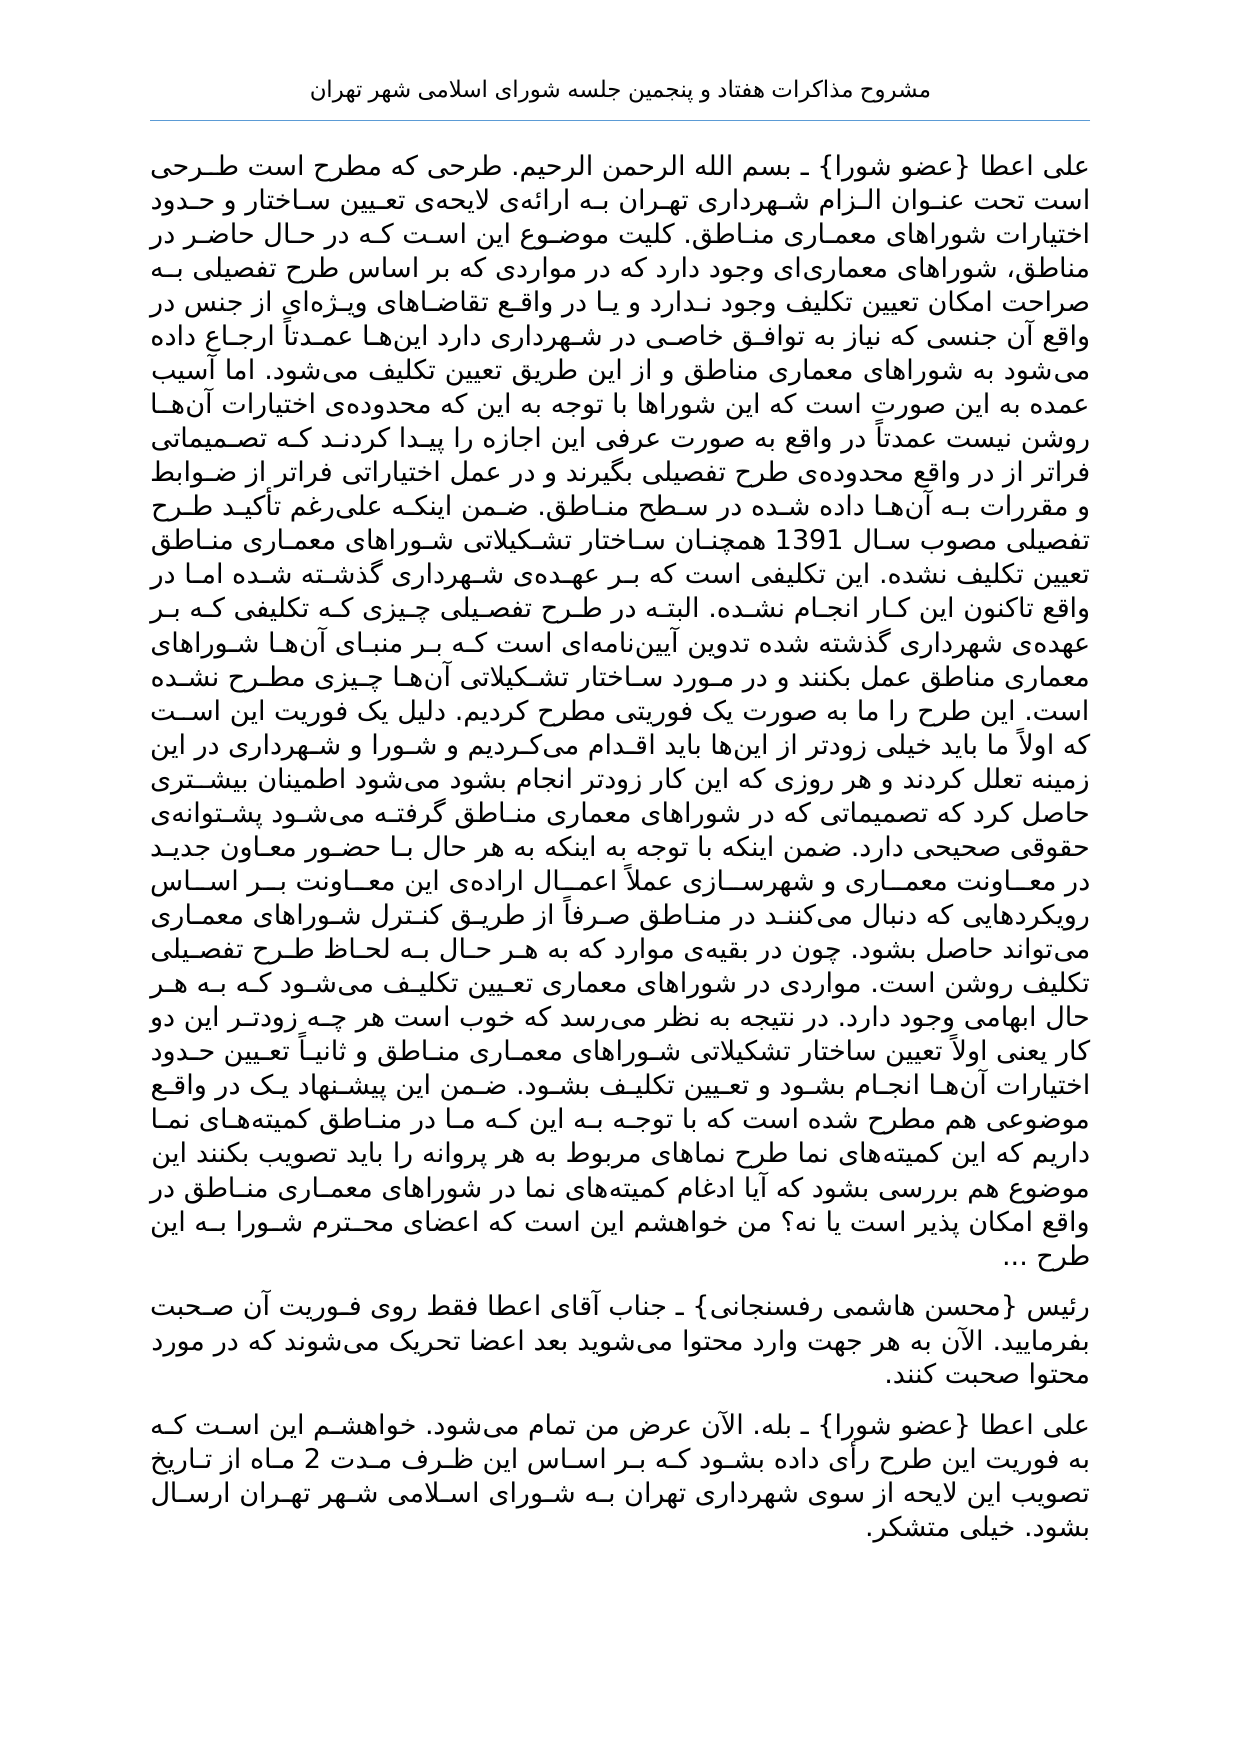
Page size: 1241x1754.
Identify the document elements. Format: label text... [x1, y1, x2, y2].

text علی اعطا {عضو شورا} ـ بسم الله الرحمن الرحیم. طرحی که مطرح است طرحی است تحت عنوان الزام شهرداری تهران به ارائه‌ی لایحه‌ی تعیین ساختار و حدود اختیارات شوراهای معماری مناطق. کلیت موضوع این است که در حال حاضر در مناطق، شوراهای معماری‌ای وجود دارد که در مواردی که بر اساس طرح تفصیلی به صراحت امکان تعیین تکلیف وجود ندارد و یا در واقع تقاضاهای ویژه‌ای از جنس در واقع آن جنسی که نیاز به توافق خاصی در شهرداری دارد این‌ها عمدتاً ارجاع داده می‌شود به شوراهای معماری مناطق و از این طریق تعیین تکلیف می‌شود. اما آسیب عمده به این صورت است که این شوراها با توجه به این که محدوده‌ی اختیارات آن‌ها روشن نیست عمدتاً در واقع به صورت عرفی این اجازه را پیدا کردند که تصمیماتی فراتر از در واقع محدوده‌ی طرح تفصیلی بگیرند و در عمل اختیاراتی فراتر از ضوابط و مقررات به آن‌ها داده شده در سطح مناطق. ضمن اینکه علی‌رغم تأکید طرح تفصیلی مصوب سال 1391 همچنان ساختار تشکیلاتی شوراهای معماری مناطق تعیین تکلیف نشده. این تکلیفی است که بر عهده‌ی شهرداری گذشته شده اما در واقع تاکنون این کار انجام نشده. البته در طرح تفصیلی چیزی که تکلیفی که بر عهده‌ی شهرداری گذشته شده تدوین آیین‌نامه‌ای است که بر منبای آن‌ها شوراهای معماری مناطق عمل بکنند و در مورد ساختار تشکیلاتی آن‌ها چیزی مطرح نشده است. این طرح را ما به صورت یک فوریتی مطرح کردیم. دلیل یک فوریت این است که اولاً ما باید خیلی زودتر از این‌ها باید اقدام می‌کردیم و شورا و شهرداری در این زمینه تعلل کردند و هر روزی که این کار زودتر انجام بشود می‌شود اطمینان بیشتری حاصل کرد که تصمیماتی که در شوراهای معماری مناطق گرفته می‌شود پشتوانه‌ی حقوقی صحیحی دارد. ضمن اینکه با توجه به اینکه به هر حال با حضور معاون جدید در معاونت معماری و شهرسازی عملاً اعمال اراده‌ی این معاونت بر اساس رویکردهایی که دنبال می‌کنند در مناطق صرفاً از طریق کنترل شوراهای معماری می‌تواند حاصل بشود. چون در بقیه‌ی موارد که به هر حال به لحاظ طرح تفصیلی تکلیف روشن است. مواردی در شوراهای معماری تعیین تکلیف می‌شود که به هر حال ابهامی وجود دارد. در نتیجه به نظر می‌رسد که خوب است هر چه زودتر این دو کار یعنی اولاً تعیین ساختار تشکیلاتی شوراهای معماری مناطق و ثانیاً تعیین حدود اختیارات آن‌ها انجام بشود و تعیین تکلیف بشود. ضمن این پیشنهاد یک در واقع موضوعی هم مطرح شده است که با توجه به این که ما در مناطق کمیته‌های نما داریم که این کمیته‌های نما طرح نماهای مربوط به هر پروانه را باید تصویب بکنند این موضوع هم بررسی بشود که آیا ادغام کمیته‌های نما در شوراهای معماری مناطق در واقع امکان پذیر است یا نه؟ من خواهشم این است که اعضای محترم شورا به این طرح ... [150, 150, 1090, 1272]
text رئیس {محسن هاشمی رفسنجانی} ـ جناب آقای اعطا فقط روی فوریت آن صحبت بفرمایید. الآن به هر جهت وارد محتوا می‌شوید بعد اعضا تحریک می‌شوند که در مورد محتوا صحبت کنند. [150, 1291, 1090, 1390]
text علی اعطا {عضو شورا} ـ بله. الآن عرض من تمام می‌شود. خواهشم این است که به فوریت این طرح رأی داده بشود که بر اساس این ظرف مدت 2 ماه از تاریخ تصویب این لایحه از سوی شهرداری تهران به شورای اسلامی شهر تهران ارسال بشود. خیلی متشکر. [150, 1409, 1090, 1543]
